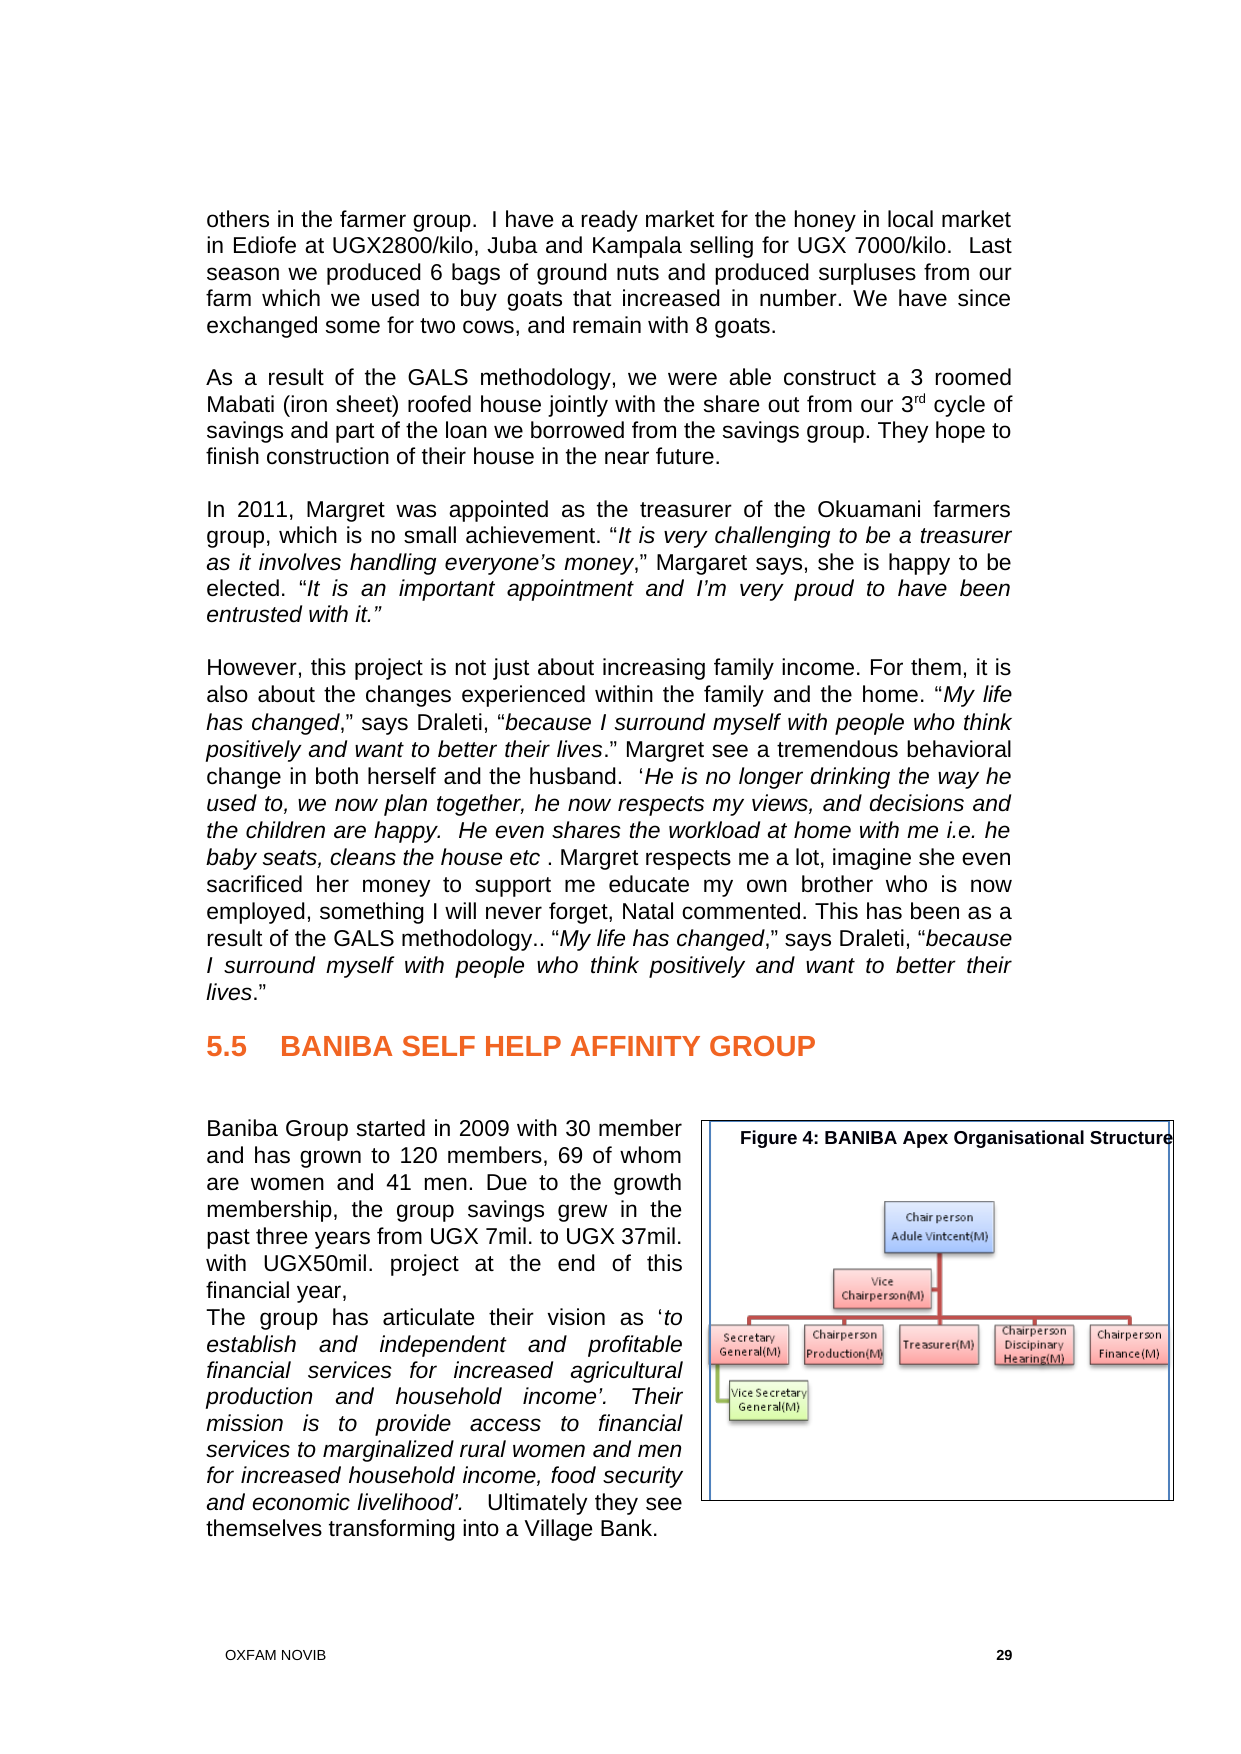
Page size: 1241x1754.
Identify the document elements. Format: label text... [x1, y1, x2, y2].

text Baniba Group started in 2009 with 30 member and has grown to 120 members, 69 of whom are women and 41 men. Due to the growth membership, the group savings grew in the past three years from UGX 7mil. to UGX 37mil. with UGX50mil. project at the end of this financial year, [206, 1114, 1012, 1304]
text The group has articulate their vision as ‘to establish and independent and profitable financial services for increased agricultural production and household income’. Their mission is to provide access to financial services to marginalized rural women and men for increased household income, food security and economic livelihood’. Ultimately they see themselves transforming into a Village Bank. [206, 1304, 1012, 1541]
title 5.5 BANIBA Self Help Affinity GROUP [206, 1033, 1012, 1062]
picture [1012, 1121, 1173, 1500]
text As a result of the GALS methodology, we were able construct a 3 roomed Mabati (iron sheet) roofed house jointly with the share out from our 3rd cycle of savings and part of the loan we borrowed from the savings group. They hope to finish construction of their house in the near future. [206, 364, 1012, 470]
text In 2011, Margret was appointed as the treasurer of the Okuamani farmers group, which is no small achievement. “It is very challenging to be a treasurer as it involves handling everyone’s money,” Margaret says, she is happy to be elected. “It is an important appointment and I’m very proud to have been entrusted with it.” [206, 496, 1012, 628]
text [206, 206, 1012, 338]
text However, this project is not just about increasing family income. For them, it is also about the changes experienced within the family and the home. “My life has changed,” says Draleti, “because I surround myself with people who think positively and want to better their lives.” Margret see a tremendous behavioral change in both herself and the husband. ‘He is no longer drinking the way he used to, we now plan together, he now respects my views, and decisions and the children are happy. He even shares the workload at home with me i.e. he baby seats, cleans the house etc . Margret respects me a lot, imagine she even sacrificed her money to support me educate my own brother who is now employed, something I will never forget, Natal commented. This has been as a result of the GALS methodology.. “My life has changed,” says Draleti, “because I surround myself with people who think positively and want to better their lives.” [206, 654, 1012, 1006]
